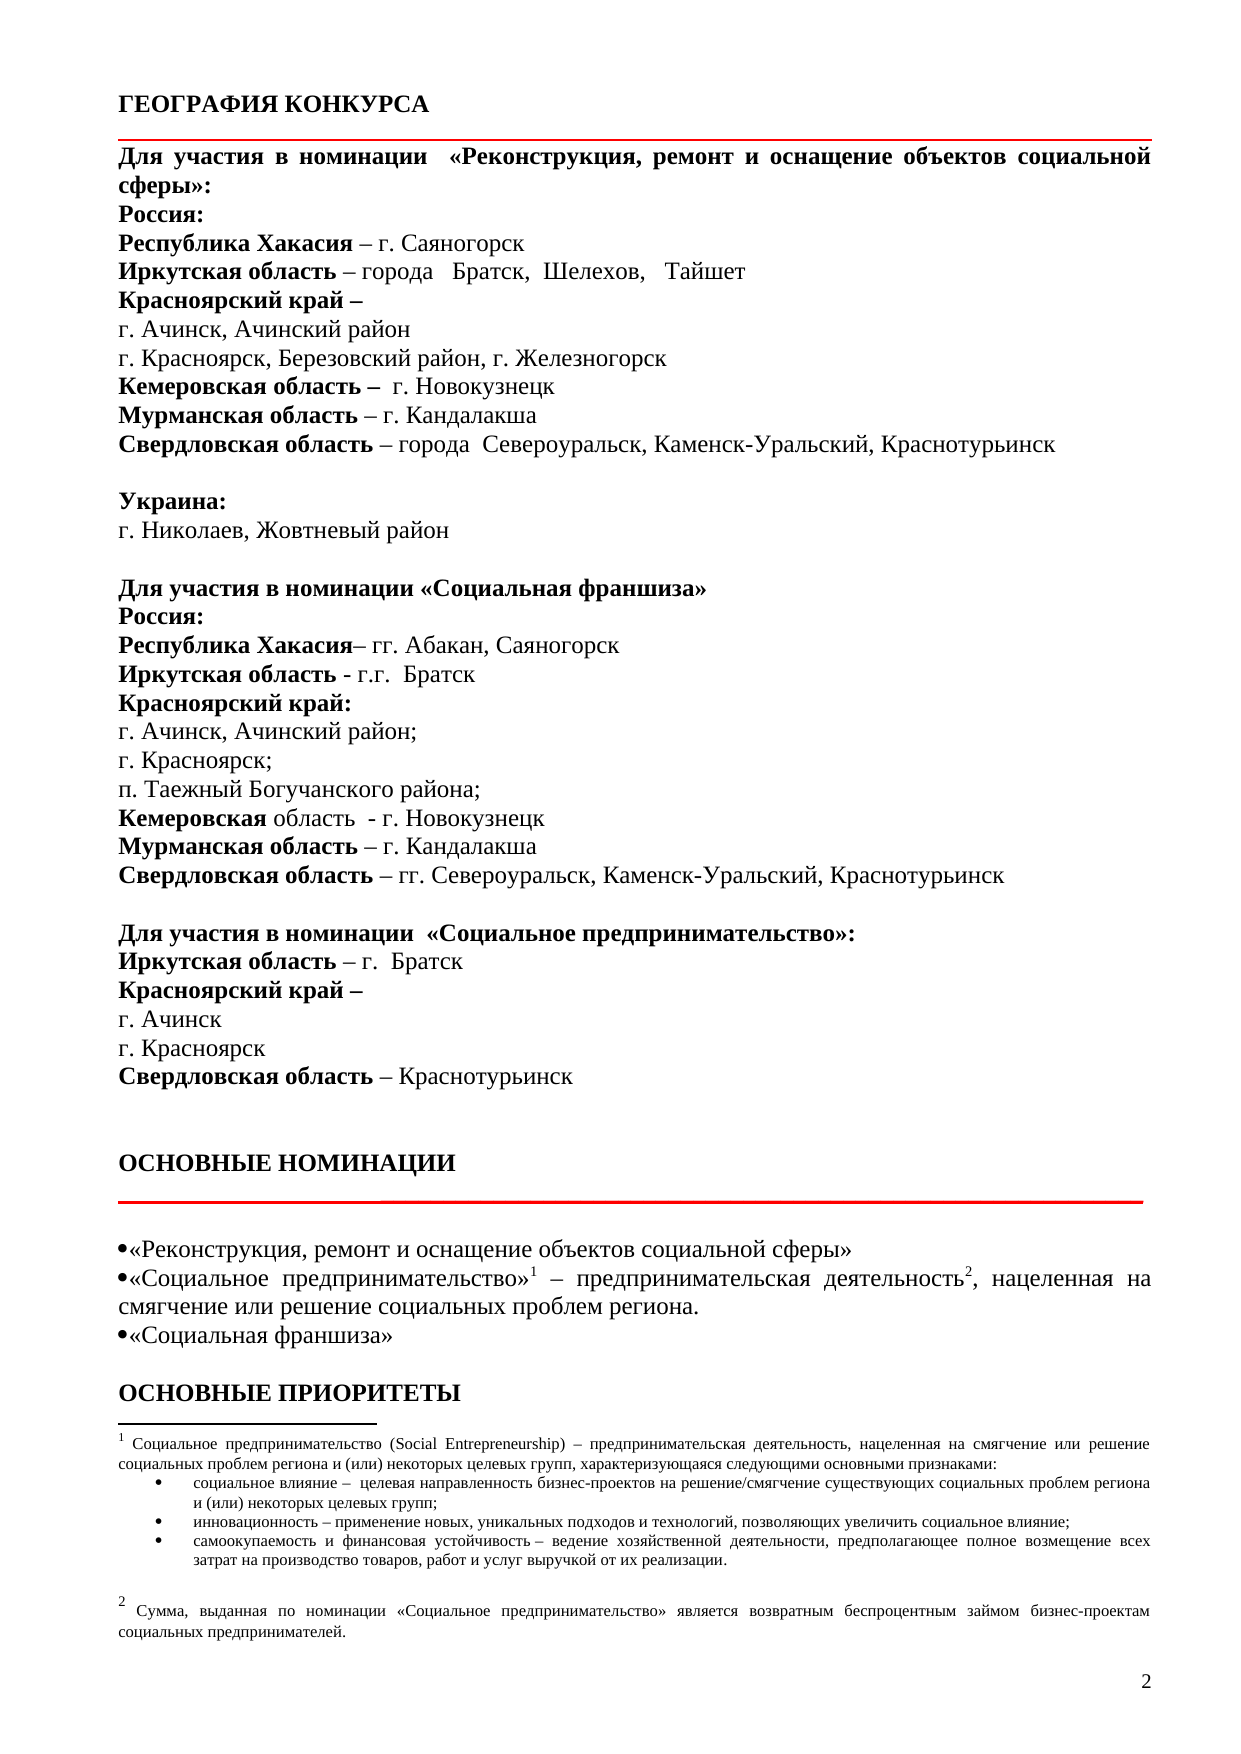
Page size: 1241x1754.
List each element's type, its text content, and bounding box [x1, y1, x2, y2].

text ОСНОВНЫЕ НОМИНАЦИИ [118, 1148, 1152, 1176]
text Мурманская область – г. Кандалакша [118, 831, 1152, 860]
text Иркутская область – г. Братск [118, 946, 1152, 975]
text Россия: [118, 601, 1152, 630]
text _____________________________________________________________ [118, 1176, 1152, 1205]
text Иркутская область - г.г. Братск [118, 659, 1152, 688]
text г. Николаев, Жовтневый район [118, 515, 1152, 544]
text ГЕОГРАФИЯ КОНКУРСА [118, 89, 1152, 117]
text Иркутская область – города Братск, Шелехов, Тайшет [118, 256, 1152, 285]
text г. Ачинск, Ачинский район [118, 314, 1152, 343]
text г. Красноярск [118, 1033, 1152, 1061]
text г. Красноярск, Березовский район, г. Железногорск [118, 343, 1152, 371]
list «Реконструкция, ремонт и оснащение объектов социальной сферы» [118, 1234, 1152, 1263]
text г. Красноярск; [118, 745, 1152, 774]
text Республика Хакасия – г. Саяногорск [118, 228, 1152, 256]
text п. Таежный Богучанского района; [118, 774, 1152, 803]
text Красноярский край – [118, 285, 1152, 314]
text Для участия в номинации «Реконструкция, ремонт и оснащение объектов социальной сферы»: [118, 141, 1152, 199]
text Свердловская область – гг. Североуральск, Каменск-Уральский, Краснотурьинск [118, 860, 1152, 889]
text Республика Хакасия– гг. Абакан, Саяногорск [118, 630, 1152, 659]
text г. Ачинск [118, 1004, 1152, 1033]
text Кемеровская область - г. Новокузнецк [118, 803, 1152, 831]
text Свердловская область – Краснотурьинск [118, 1061, 1152, 1090]
text г. Ачинск, Ачинский район; [118, 716, 1152, 745]
text Свердловская область – города Североуральск, Каменск-Уральский, Краснотурьинск [118, 429, 1152, 458]
text Украина: [118, 486, 1152, 515]
text Кемеровская область – г. Новокузнецк [118, 371, 1152, 400]
text Красноярский край – [118, 975, 1152, 1004]
list «Социальная франшиза» [118, 1320, 1152, 1349]
list «Социальное предпринимательство» – предпринимательская деятельность, нацеленная на смягчение или решение социальных проблем региона. [118, 1263, 1152, 1320]
text Для участия в номинации «Социальная франшиза» [118, 573, 1152, 601]
text Для участия в номинации «Социальное предпринимательство»: [118, 918, 1152, 946]
text ОСНОВНЫЕ ПРИОРИТЕТЫ [118, 1378, 1152, 1406]
text Мурманская область – г. Кандалакша [118, 400, 1152, 429]
text Россия: [118, 199, 1152, 228]
text Красноярский край: [118, 688, 1152, 716]
